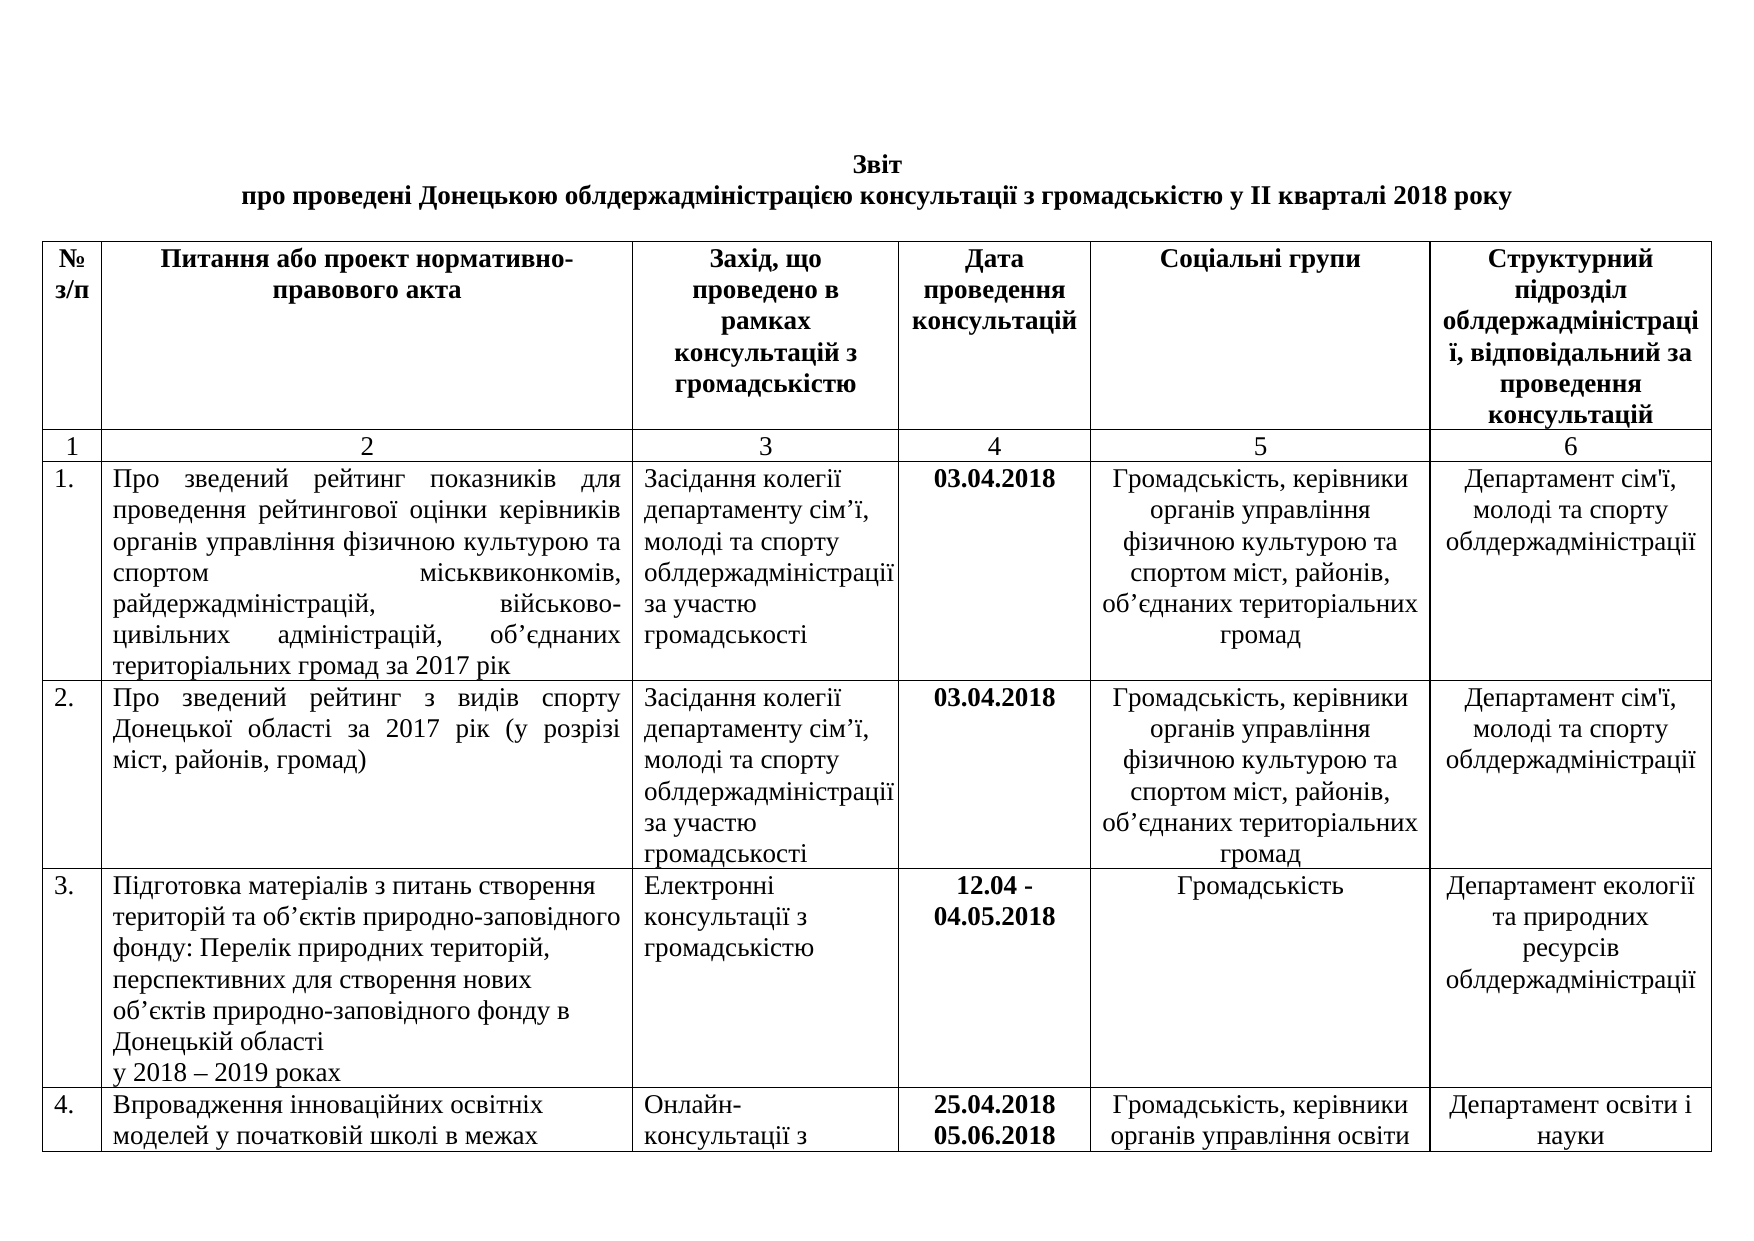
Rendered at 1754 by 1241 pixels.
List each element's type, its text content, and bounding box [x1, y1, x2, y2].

table_header № з/п [43, 242, 101, 429]
table_cell [43, 869, 101, 1087]
table_cell Про зведений рейтинг показників для проведення рейтингової оцінки керівників органів управління фізичною культурою та спортом міськвиконкомів, райдержадміністрацій, військово-цивільних адміністрацій, об’єднаних територіальних громад за 2017 рік [102, 462, 632, 680]
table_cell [102, 1088, 632, 1151]
table_cell Електронні консультації з громадськістю [633, 869, 898, 1087]
table_header Дата проведення консультацій [899, 242, 1090, 429]
table_header Структурний підрозділ облдержадміністрації, відповідальний за проведення консультацій [1431, 242, 1711, 429]
table_cell Громадськість [1091, 869, 1429, 1087]
table_cell Громадськість, керівники органів управління фізичною культурою та спортом міст, районів, об’єднаних територіальних громад [1091, 681, 1429, 868]
table_cell 03.04.2018 [899, 462, 1090, 680]
table_cell [43, 462, 101, 680]
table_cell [1091, 1088, 1429, 1151]
table_header Питання або проект нормативно-правового акта [102, 242, 632, 429]
table_cell [43, 1088, 101, 1151]
table_cell Департамент сім'ї, молоді та спорту облдержадміністрації [1431, 681, 1711, 868]
table_cell Засідання колегії департаменту сім’ї, молоді та спорту облдержадміністрації за участю громадськості [633, 462, 898, 680]
table_cell Департамент екології та природних ресурсів облдержадміністрації [1431, 869, 1711, 1087]
table_cell 5 [1091, 430, 1429, 461]
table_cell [633, 1088, 898, 1151]
table_header Соціальні групи [1091, 242, 1429, 429]
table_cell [1431, 1088, 1711, 1151]
table_cell [43, 681, 101, 868]
table_cell 1 [43, 430, 101, 461]
table_cell 03.04.2018 [899, 681, 1090, 868]
table_cell Засідання колегії департаменту сім’ї, молоді та спорту облдержадміністрації за участю громадськості [633, 681, 898, 868]
table_cell 4 [899, 430, 1090, 461]
table_cell Департамент сім'ї, молоді та спорту облдержадміністрації [1431, 462, 1711, 680]
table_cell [899, 1088, 1090, 1151]
table_cell 6 [1431, 430, 1711, 461]
table_cell Громадськість, керівники органів управління фізичною культурою та спортом міст, районів, об’єднаних територіальних громад [1091, 462, 1429, 680]
table_cell Про зведений рейтинг з видів спорту Донецької області за 2017 рік (у розрізі міст, районів, громад) [102, 681, 632, 868]
table_cell 12.04 - 04.05.2018 [899, 869, 1090, 1087]
table_header Захід, що проведено в рамках консультацій з громадськістю [633, 242, 898, 429]
text Звіт [89, 148, 1665, 179]
text про проведені Донецькою облдержадміністрацією консультації з громадськістю у ІI кварталі 2018 року [89, 179, 1665, 210]
table_cell 2 [102, 430, 632, 461]
table_cell 3 [633, 430, 898, 461]
table_cell Підготовка матеріалів з питань створення територій та об’єктів природно-заповідного фонду: Перелік природних територій, перспективних для створення нових об’єктів природно-заповідного фонду в Донецькій області у 2018 – 2019 роках [102, 869, 632, 1087]
